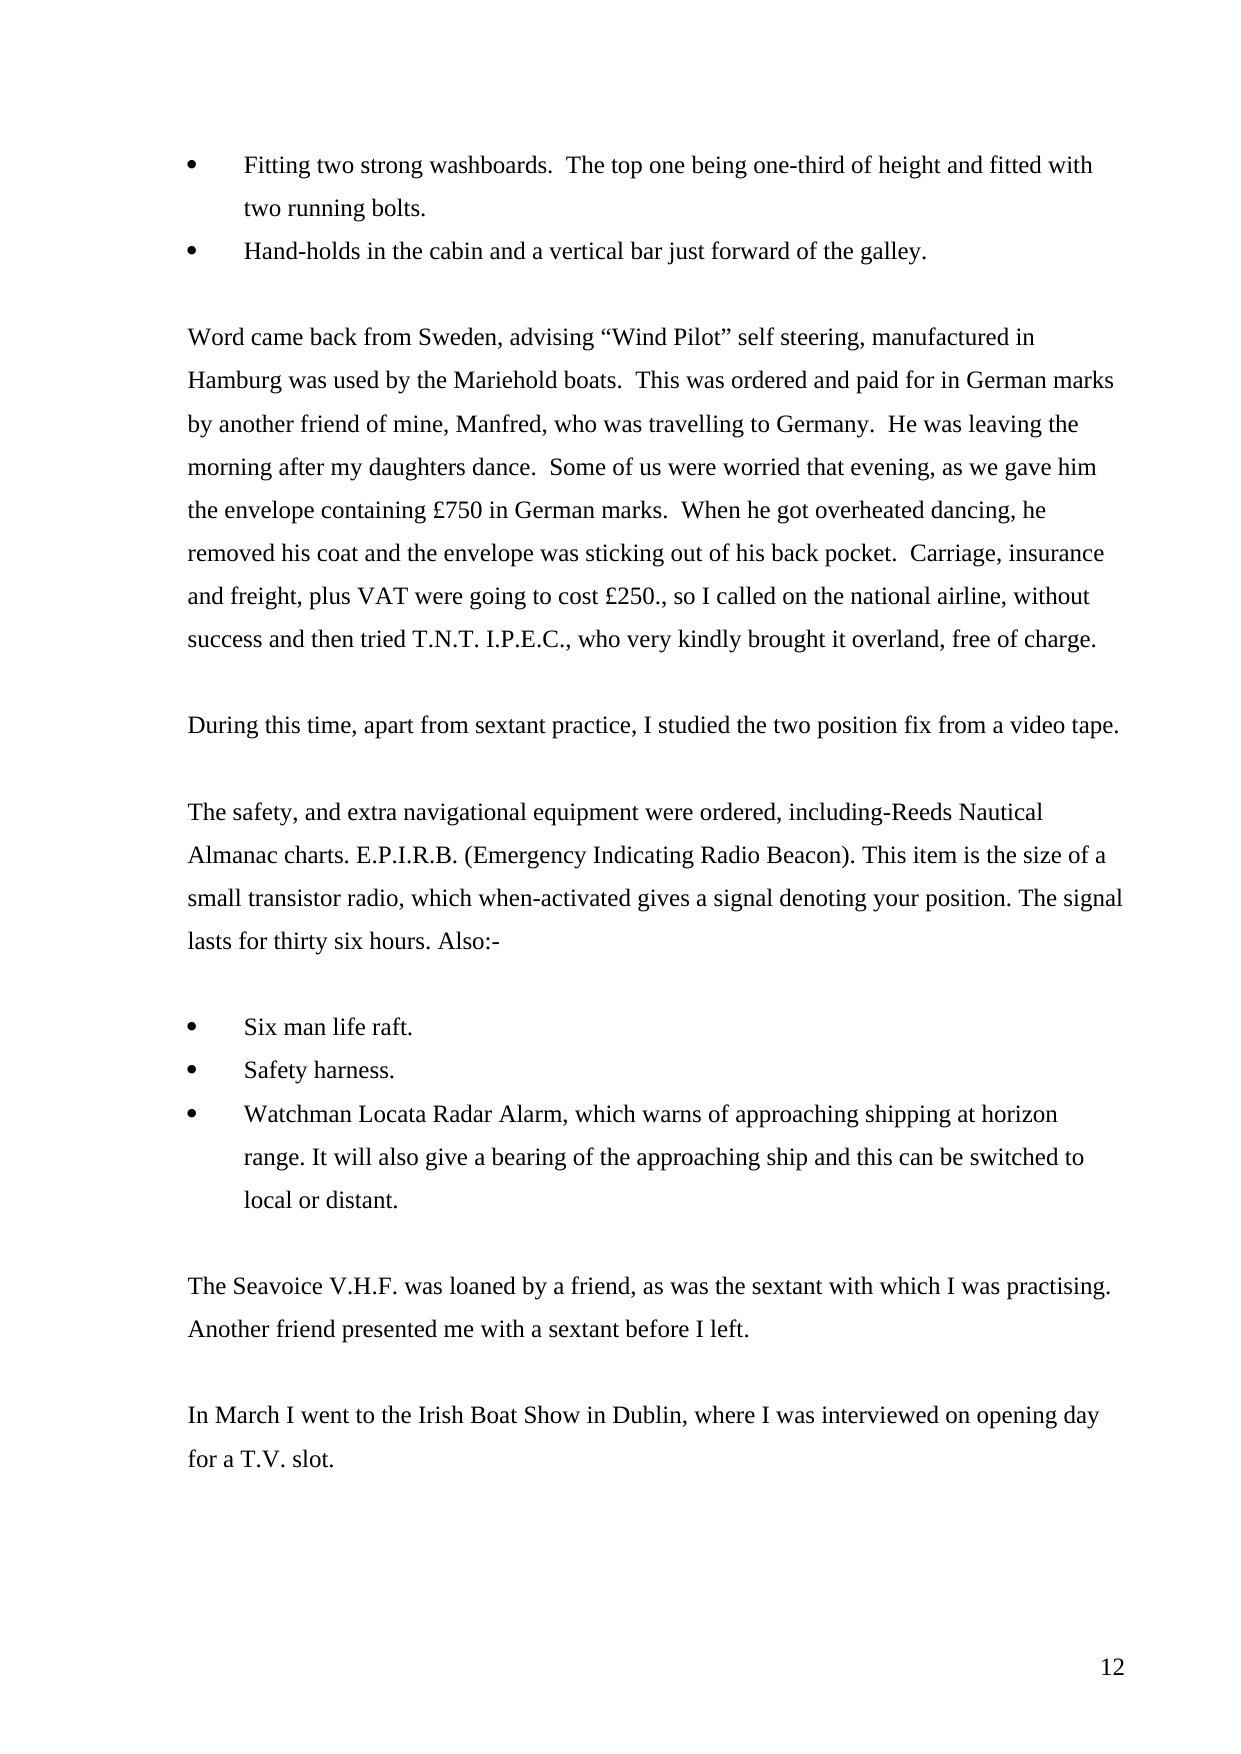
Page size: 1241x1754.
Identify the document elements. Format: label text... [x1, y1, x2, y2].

text Word came back from , advising “Wind Pilot” self steering, manufactured in was used by the Mariehold boats. This was ordered and paid for in German marks by another friend of mine, Manfred, who was travelling to . He was leaving the morning after my daughters dance. Some of us were worried that evening, as we gave him the envelope containing £750 in German marks. When he got overheated dancing, he removed his coat and the envelope was sticking out of his back pocket. Carriage, insurance and freight, plus VAT were going to cost £250., so I called on the national airline, without success and then tried T.N.T. I.P.E.C., who very kindly brought it overland, free of charge. [187, 322, 1125, 653]
list Safety harness. [187, 1056, 1125, 1084]
list Hand-holds in the cabin and a vertical bar just forward of the galley. [187, 236, 1125, 265]
text In March I went to the Irish Boat Show in , where I was interviewed on opening day for a T.V. slot. [187, 1401, 1125, 1472]
text During this time, apart from sextant practice, I studied the two position fix from a video tape. [187, 711, 1125, 739]
list Fitting two strong washboards. The top one being one-third of height and fitted with two running bolts. [187, 150, 1125, 222]
text The Seavoice V.H.F. was loaned by a friend, as was the sextant with which I was practising. Another friend presented me with a sextant before I left. [187, 1271, 1125, 1343]
list Watchman Locata Radar Alarm, which warns of approaching shipping at horizon range. It will also give a bearing of the approaching ship and this can be switched to local or distant. [187, 1099, 1125, 1214]
list Six man life raft. [187, 1012, 1125, 1041]
text The safety, and extra navigational equipment were ordered, including-Reeds Nautical Almanac charts. E.P.I.R.B. (Emergency Indicating Radio Beacon). This item is the size of a small transistor radio, which when-activated gives a signal denoting your position. The signal lasts for thirty six hours. Also:- [187, 797, 1125, 955]
